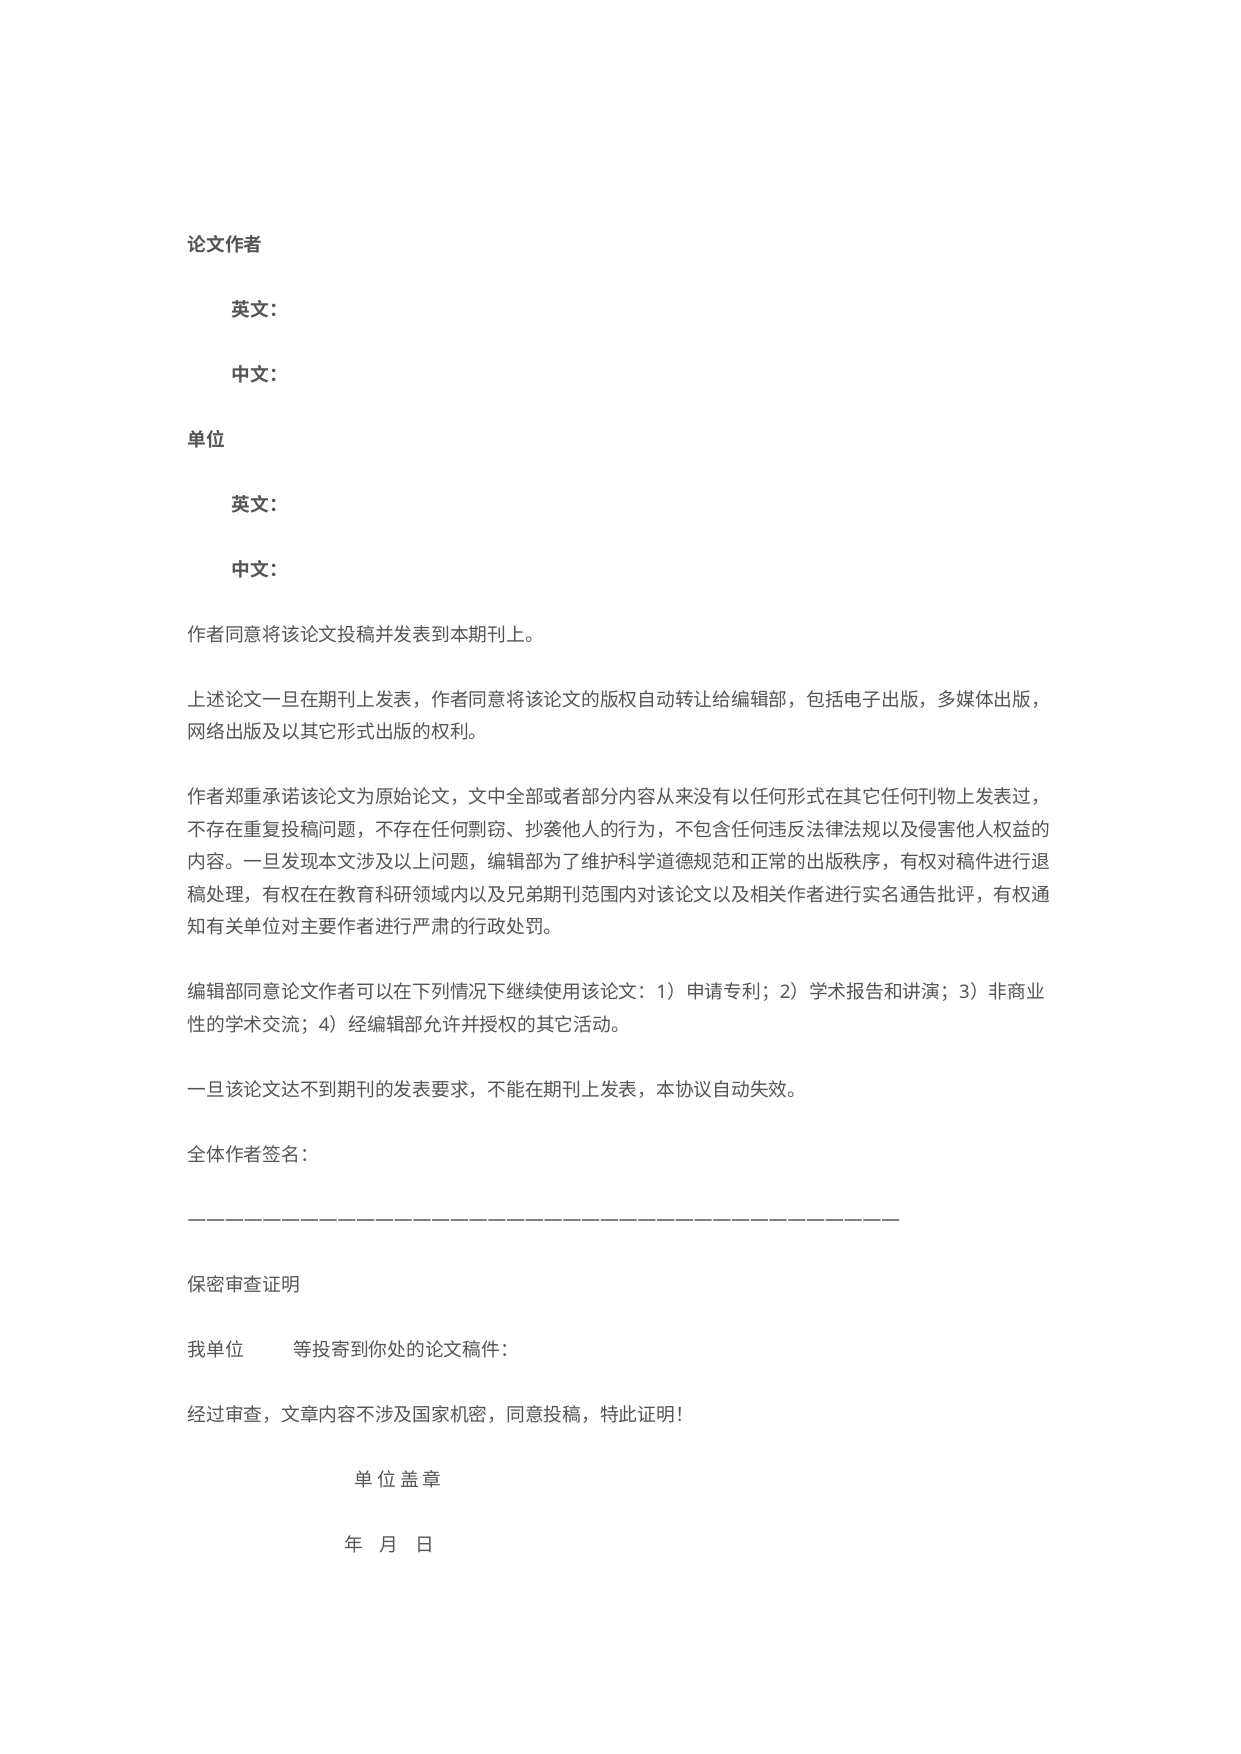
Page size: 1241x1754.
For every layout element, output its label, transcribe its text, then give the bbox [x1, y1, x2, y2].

text 作者同意将该论文投稿并发表到本期刊上。 [187, 617, 1053, 649]
text 全体作者签名： [187, 1137, 1053, 1169]
text 年 月 日 [187, 1527, 1053, 1559]
text 英文： [187, 487, 1053, 519]
text 中文： [187, 552, 1053, 584]
text 英文： [187, 292, 1053, 324]
text 单位 [187, 422, 1053, 454]
text 单 位 盖 章 [187, 1462, 1053, 1494]
text 中文： [187, 357, 1053, 389]
text —――――――――――――――――――――――――――――――――――――― [187, 1202, 1053, 1234]
text 我单位 等投寄到你处的论文稿件： [187, 1332, 1053, 1364]
text 作者郑重承诺该论文为原始论文，文中全部或者部分内容从来没有以任何形式在其它任何刊物上发表过，不存在重复投稿问题，不存在任何剽窃、抄袭他人的行为，不包含任何违反法律法规以及侵害他人权益的内容。一旦发现本文涉及以上问题，编辑部为了维护科学道德规范和正常的出版秩序，有权对稿件进行退稿处理，有权在在教育科研领域内以及兄弟期刊范围内对该论文以及相关作者进行实名通告批评，有权通知有关单位对主要作者进行严肃的行政处罚。 [187, 779, 1053, 942]
text 一旦该论文达不到期刊的发表要求，不能在期刊上发表，本协议自动失效。 [187, 1072, 1053, 1104]
text 编辑部同意论文作者可以在下列情况下继续使用该论文：1）申请专利；2）学术报告和讲演；3）非商业性的学术交流；4）经编辑部允许并授权的其它活动。 [187, 974, 1053, 1039]
text 论文作者 [187, 227, 1053, 259]
text 经过审查，文章内容不涉及国家机密，同意投稿，特此证明！ [187, 1397, 1053, 1429]
text 保密审查证明 [187, 1267, 1053, 1299]
text 上述论文一旦在期刊上发表，作者同意将该论文的版权自动转让给编辑部，包括电子出版，多媒体出版，网络出版及以其它形式出版的权利。 [187, 682, 1053, 747]
